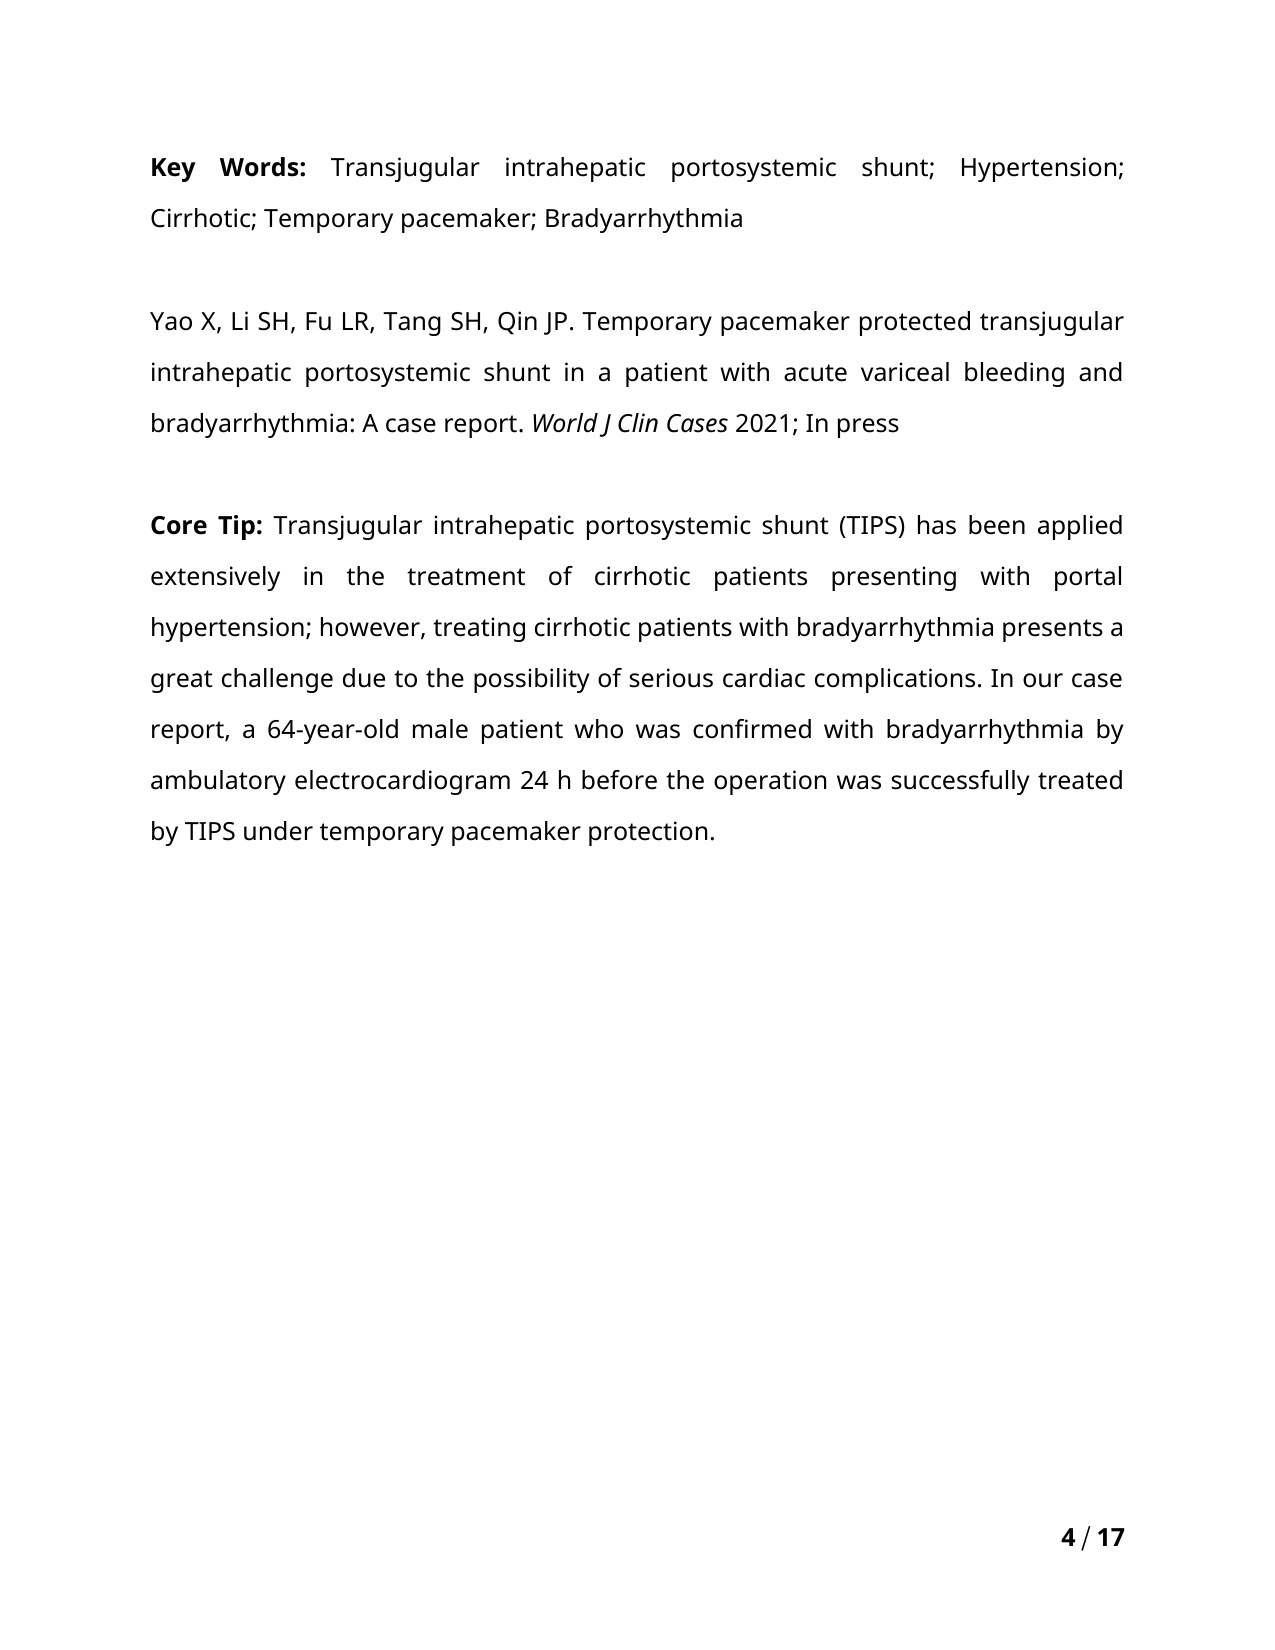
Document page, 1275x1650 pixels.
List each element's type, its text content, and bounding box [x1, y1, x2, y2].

text Core Tip: Transjugular intrahepatic portosystemic shunt (TIPS) has been applied extensively in the treatment of cirrhotic patients presenting with portal hypertension; however, treating cirrhotic patients with bradyarrhythmia presents a great challenge due to the possibility of serious cardiac complications. In our case report, a 64-year-old male patient who was confirmed with bradyarrhythmia by ambulatory electrocardiogram 24 h before the operation was successfully treated by TIPS under temporary pacemaker protection. [150, 507, 1125, 848]
text Key Words: Transjugular intrahepatic portosystemic shunt; Hypertension; Cirrhotic; Temporary pacemaker; Bradyarrhythmia [150, 150, 1125, 235]
text Yao X, Li SH, Fu LR, Tang SH, Qin JP. Temporary pacemaker protected transjugular intrahepatic portosystemic shunt in a patient with acute variceal bleeding and bradyarrhythmia: A case report. World J Clin Cases 2021; In press [150, 303, 1125, 439]
